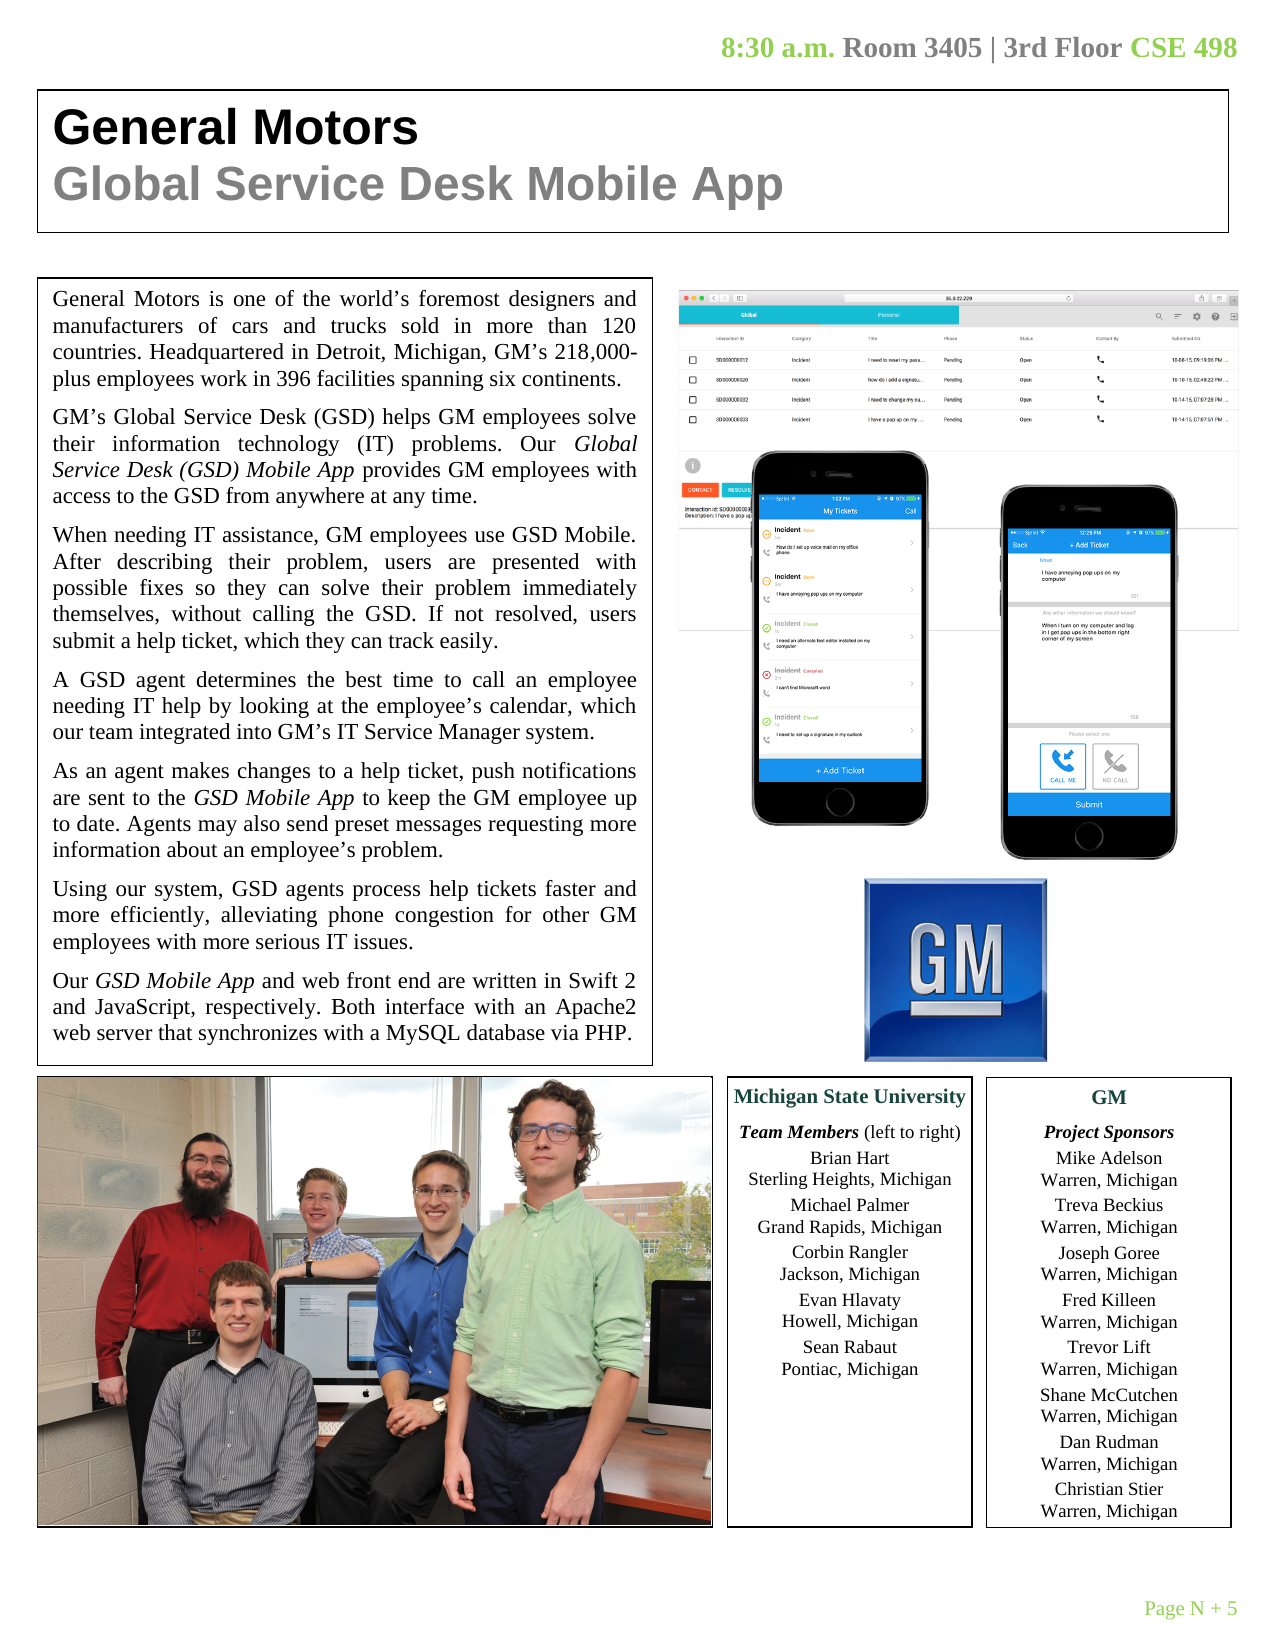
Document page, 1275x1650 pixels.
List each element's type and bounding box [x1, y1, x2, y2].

picture [678, 290, 1239, 860]
picture [37, 1077, 711, 1525]
picture [864, 878, 1048, 1062]
